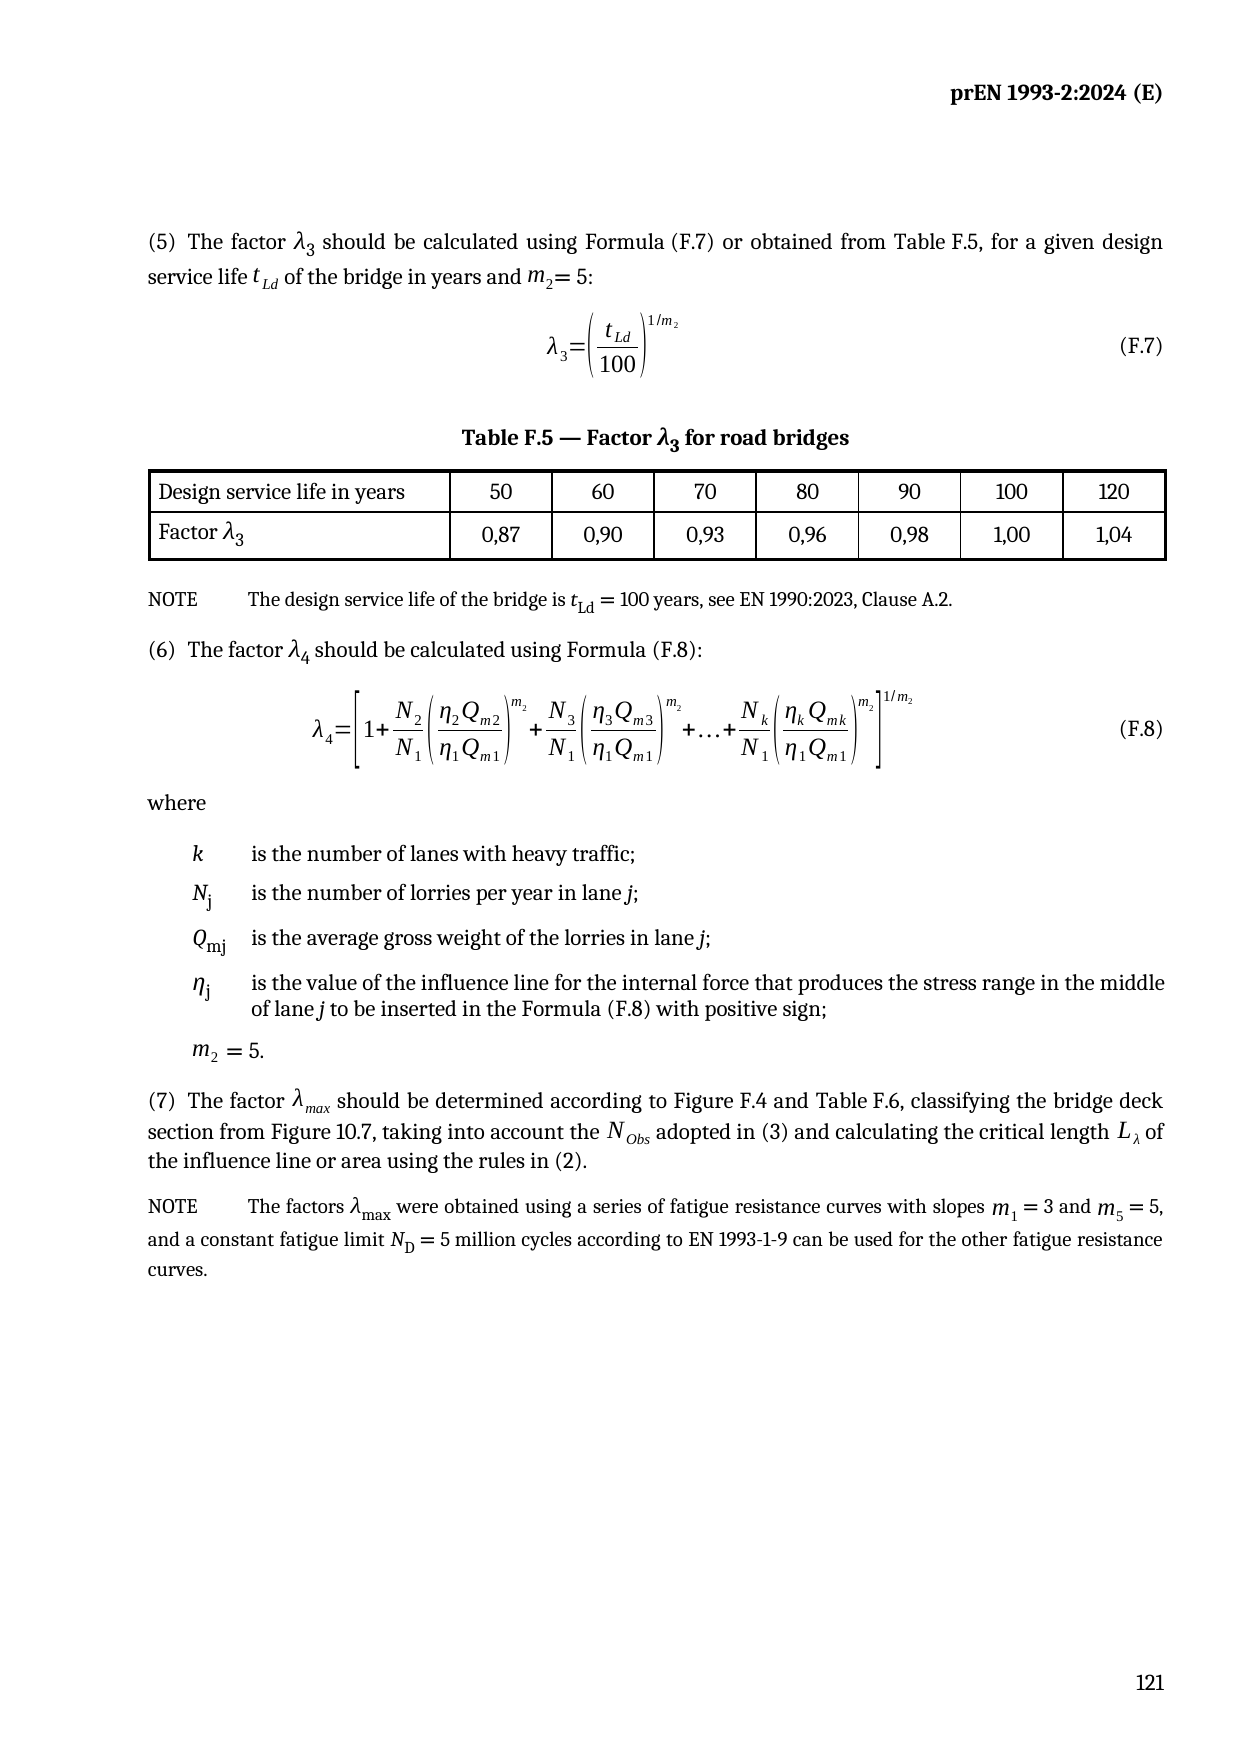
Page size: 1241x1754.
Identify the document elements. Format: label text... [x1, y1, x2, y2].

title Table F.5 — Factor λ3 for road bridges [148, 424, 1163, 457]
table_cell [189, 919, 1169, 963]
text (7) The factor should be determined according to Figure F.4 and Table F.6, classifying the bridge deck section from Figure 10.7, taking into account the adopted in (3) and calculating the critical length of the influence line or area using the rules in (2). [148, 1085, 1163, 1174]
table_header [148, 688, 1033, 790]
text (6) The factor λ4 should be calculated using Formula (F.8): [148, 637, 1163, 669]
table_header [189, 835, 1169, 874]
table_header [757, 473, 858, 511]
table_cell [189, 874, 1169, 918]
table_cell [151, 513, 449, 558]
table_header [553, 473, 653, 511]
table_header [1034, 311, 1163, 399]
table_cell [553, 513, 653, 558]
text NOTE The design service life of the bridge is tLd = 100 years, see EN 1990:2023, Clause A.2. [148, 586, 1163, 618]
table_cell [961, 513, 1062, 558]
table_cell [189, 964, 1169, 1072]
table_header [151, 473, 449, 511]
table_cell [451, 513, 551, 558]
text NOTE The factors λmax were obtained using a series of fatigue resistance curves with slopes = 3 and = 5, and a constant fatigue limit ND = 5 million cycles according to EN 1993-1-9 can be used for the other fatigue resistance curves. [148, 1193, 1163, 1281]
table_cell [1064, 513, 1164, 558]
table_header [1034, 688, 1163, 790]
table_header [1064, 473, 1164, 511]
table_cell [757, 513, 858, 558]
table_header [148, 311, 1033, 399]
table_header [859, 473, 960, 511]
text where [148, 790, 1163, 816]
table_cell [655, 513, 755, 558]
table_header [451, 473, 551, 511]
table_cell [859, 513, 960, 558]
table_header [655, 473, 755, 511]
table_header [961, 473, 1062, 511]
text (5) The factor λ3 should be calculated using Formula (F.7) or obtained from Table F.5, for a given design service life of the bridge in years and = 5: [148, 229, 1163, 292]
